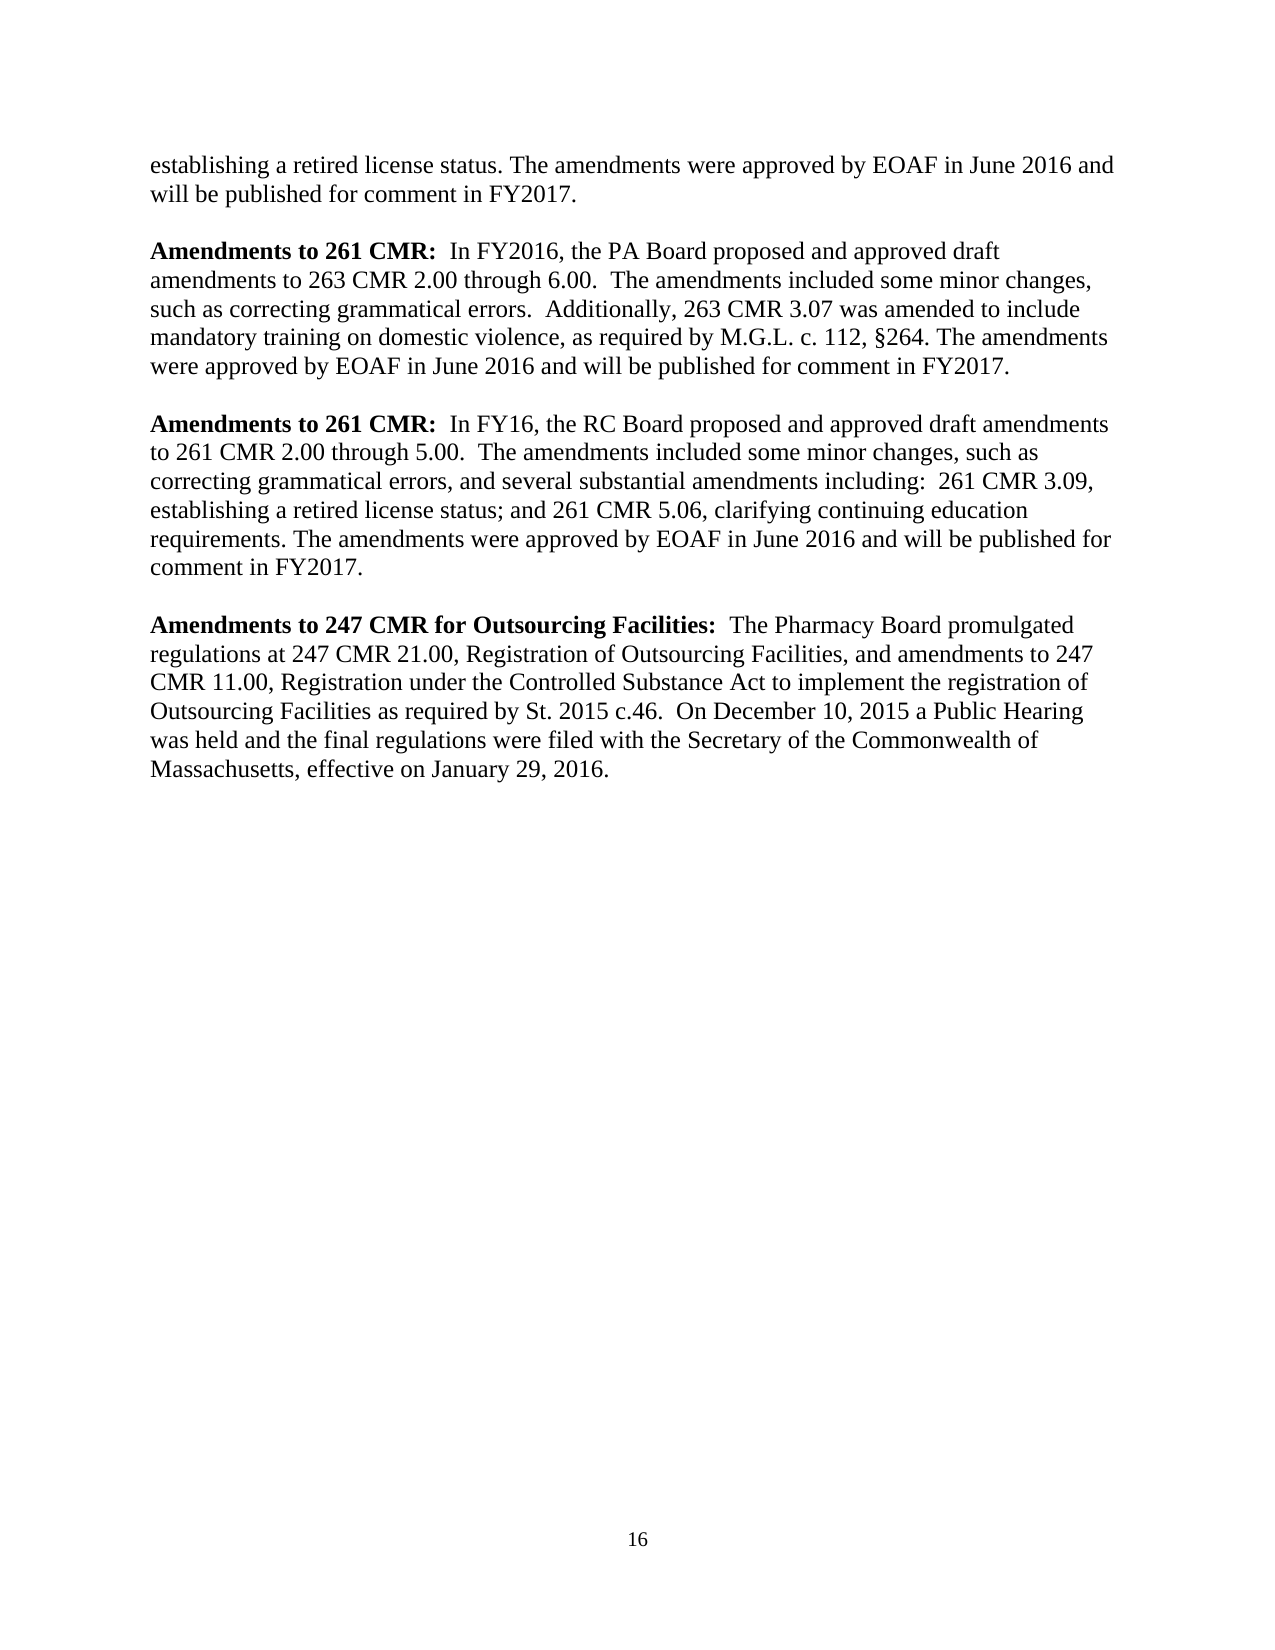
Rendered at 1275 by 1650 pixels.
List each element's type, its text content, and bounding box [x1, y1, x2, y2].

text Amendments to 247 CMR for Outsourcing Facilities: The Pharmacy Board promulgated regulations at 247 CMR 21.00, Registration of Outsourcing Facilities, and amendments to 247 CMR 11.00, Registration under the Controlled Substance Act to implement the registration of Outsourcing Facilities as required by St. 2015 c.46. On December 10, 2015 a Public Hearing was held and the final regulations were filed with the Secretary of the Commonwealth of Massachusetts, effective on January 29, 2016. [150, 610, 1125, 782]
text Amendments to 261 CMR: In FY2016, the PA Board proposed and approved draft amendments to 263 CMR 2.00 through 6.00. The amendments included some minor changes, such as correcting grammatical errors. Additionally, 263 CMR 3.07 was amended to include mandatory training on domestic violence, as required by M.G.L. c. 112, §264. The amendments were approved by EOAF in June 2016 and will be published for comment in FY2017. [150, 236, 1125, 380]
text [150, 150, 1125, 207]
text Amendments to 261 CMR: In FY16, the RC Board proposed and approved draft amendments to 261 CMR 2.00 through 5.00. The amendments included some minor changes, such as correcting grammatical errors, and several substantial amendments including: 261 CMR 3.09, establishing a retired license status; and 261 CMR 5.06, clarifying continuing education requirements. The amendments were approved by EOAF in June 2016 and will be published for comment in FY2017. [150, 409, 1125, 581]
